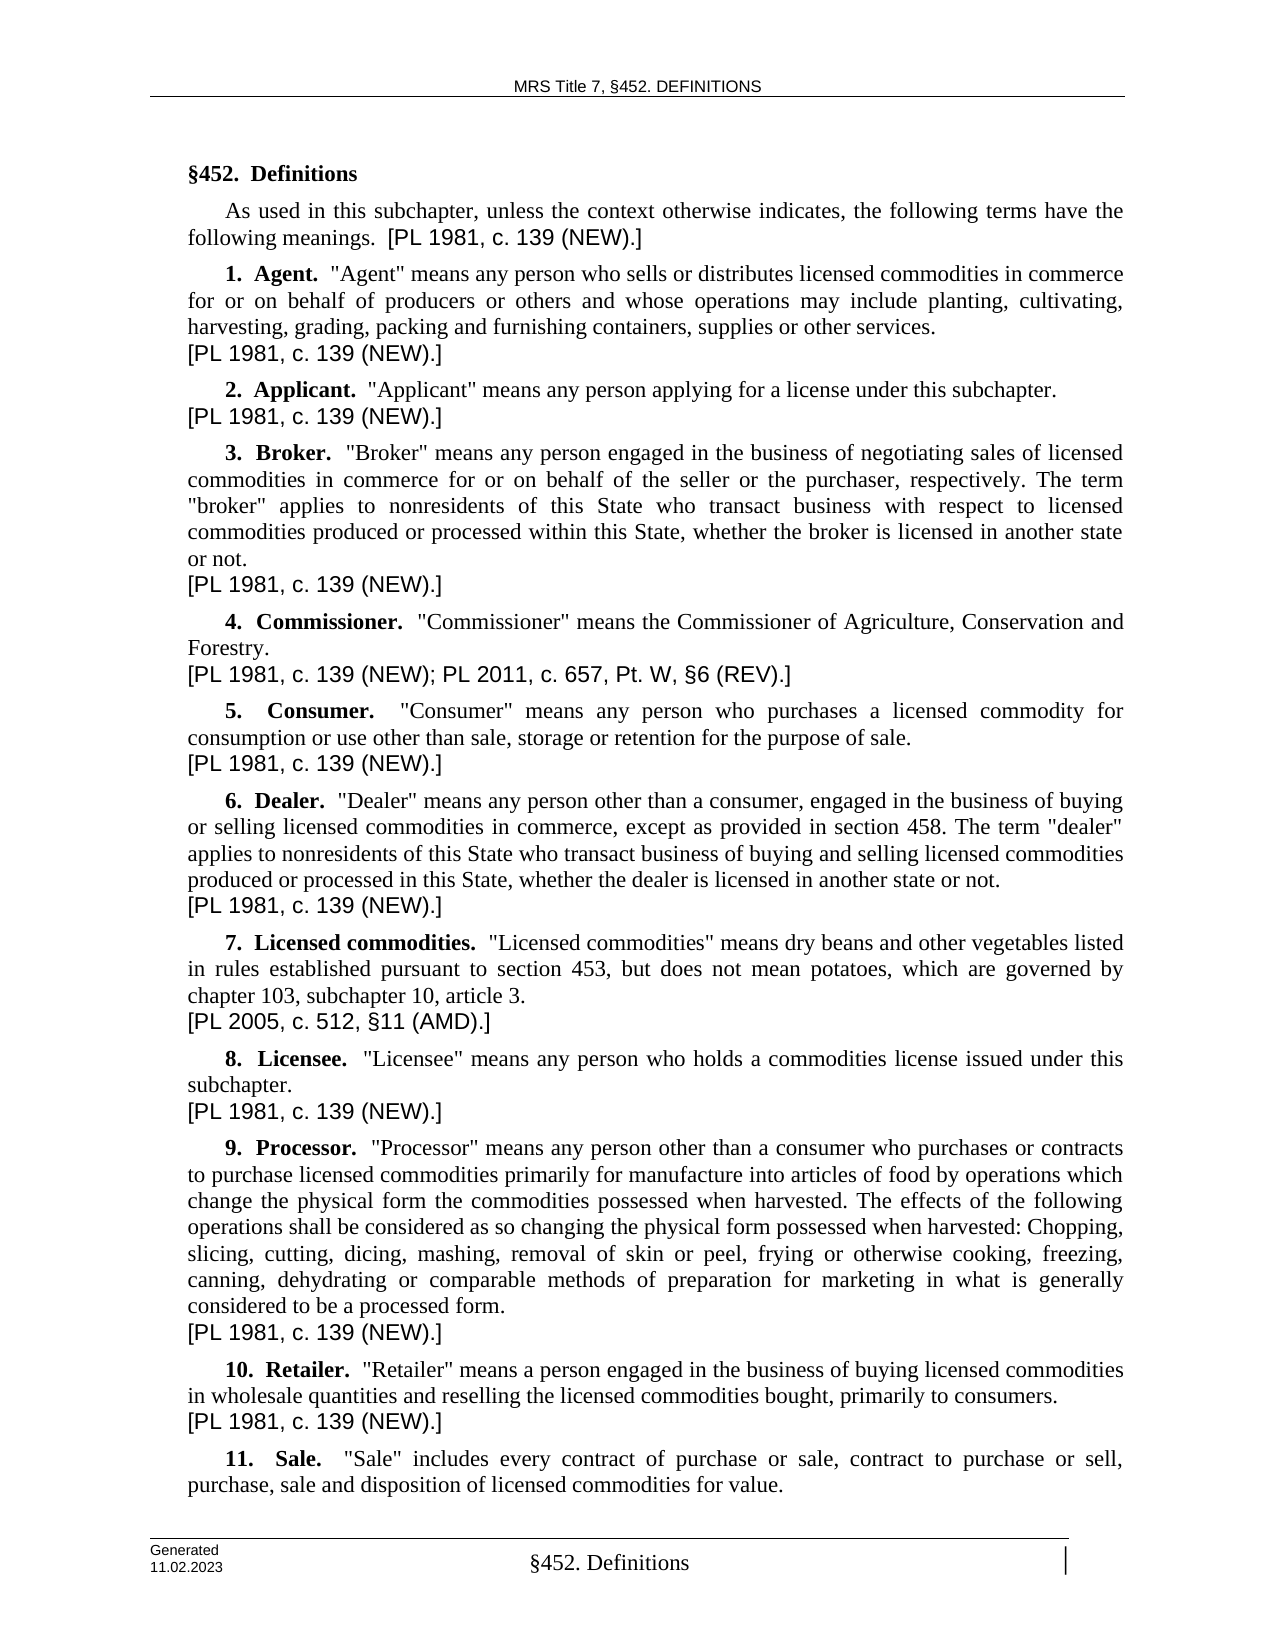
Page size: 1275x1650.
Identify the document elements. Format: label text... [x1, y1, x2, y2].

text 8. Licensee. "Licensee" means any person who holds a commodities license issued under this subchapter. [187, 1045, 1125, 1098]
text As used in this subchapter, unless the context otherwise indicates, the following terms have the following meanings. [PL 1981, c. 139 (NEW).] [187, 197, 1125, 250]
text [PL 1981, c. 139 (NEW).] [187, 1319, 1125, 1345]
text 7. Licensed commodities. "Licensed commodities" means dry beans and other vegetables listed in rules established pursuant to section 453, but does not mean potatoes, which are governed by chapter 103, subchapter 10, article 3. [187, 929, 1125, 1008]
text [PL 1981, c. 139 (NEW).] [187, 892, 1125, 919]
text 4. Commissioner. "Commissioner" means the Commissioner of Agriculture, Conservation and Forestry. [187, 608, 1125, 661]
text [PL 1981, c. 139 (NEW).] [187, 339, 1125, 366]
text [PL 1981, c. 139 (NEW); PL 2011, c. 657, Pt. W, §6 (REV).] [187, 661, 1125, 687]
text [PL 1981, c. 139 (NEW).] [187, 403, 1125, 429]
text 10. Retailer. "Retailer" means a person engaged in the business of buying licensed commodities in wholesale quantities and reselling the licensed commodities bought, primarily to consumers. [187, 1356, 1125, 1408]
text §452. Definitions [187, 160, 1125, 187]
text 6. Dealer. "Dealer" means any person other than a consumer, engaged in the business of buying or selling licensed commodities in commerce, except as provided in section 458. The term "dealer" applies to nonresidents of this State who transact business of buying and selling licensed commodities produced or processed in this State, whether the dealer is licensed in another state or not. [187, 787, 1125, 892]
text 9. Processor. "Processor" means any person other than a consumer who purchases or contracts to purchase licensed commodities primarily for manufacture into articles of food by operations which change the physical form the commodities possessed when harvested. The effects of the following operations shall be considered as so changing the physical form possessed when harvested: Chopping, slicing, cutting, dicing, mashing, removal of skin or peel, frying or otherwise cooking, freezing, canning, dehydrating or comparable methods of preparation for marketing in what is generally considered to be a processed form. [187, 1134, 1125, 1319]
text 11. Sale. "Sale" includes every contract of purchase or sale, contract to purchase or sell, purchase, sale and disposition of licensed commodities for value. [187, 1445, 1125, 1498]
text [PL 1981, c. 139 (NEW).] [187, 1408, 1125, 1435]
text [PL 1981, c. 139 (NEW).] [187, 1098, 1125, 1124]
text [PL 1981, c. 139 (NEW).] [187, 571, 1125, 597]
text 3. Broker. "Broker" means any person engaged in the business of negotiating sales of licensed commodities in commerce for or on behalf of the seller or the purchaser, respectively. The term "broker" applies to nonresidents of this State who transact business with respect to licensed commodities produced or processed within this State, whether the broker is licensed in another state or not. [187, 439, 1125, 571]
text 5. Consumer. "Consumer" means any person who purchases a licensed commodity for consumption or use other than sale, storage or retention for the purpose of sale. [187, 697, 1125, 750]
text 2. Applicant. "Applicant" means any person applying for a license under this subchapter. [187, 376, 1125, 403]
text 1. Agent. "Agent" means any person who sells or distributes licensed commodities in commerce for or on behalf of producers or others and whose operations may include planting, cultivating, harvesting, grading, packing and furnishing containers, supplies or other services. [187, 260, 1125, 339]
text [PL 2005, c. 512, §11 (AMD).] [187, 1008, 1125, 1034]
text [PL 1981, c. 139 (NEW).] [187, 750, 1125, 776]
